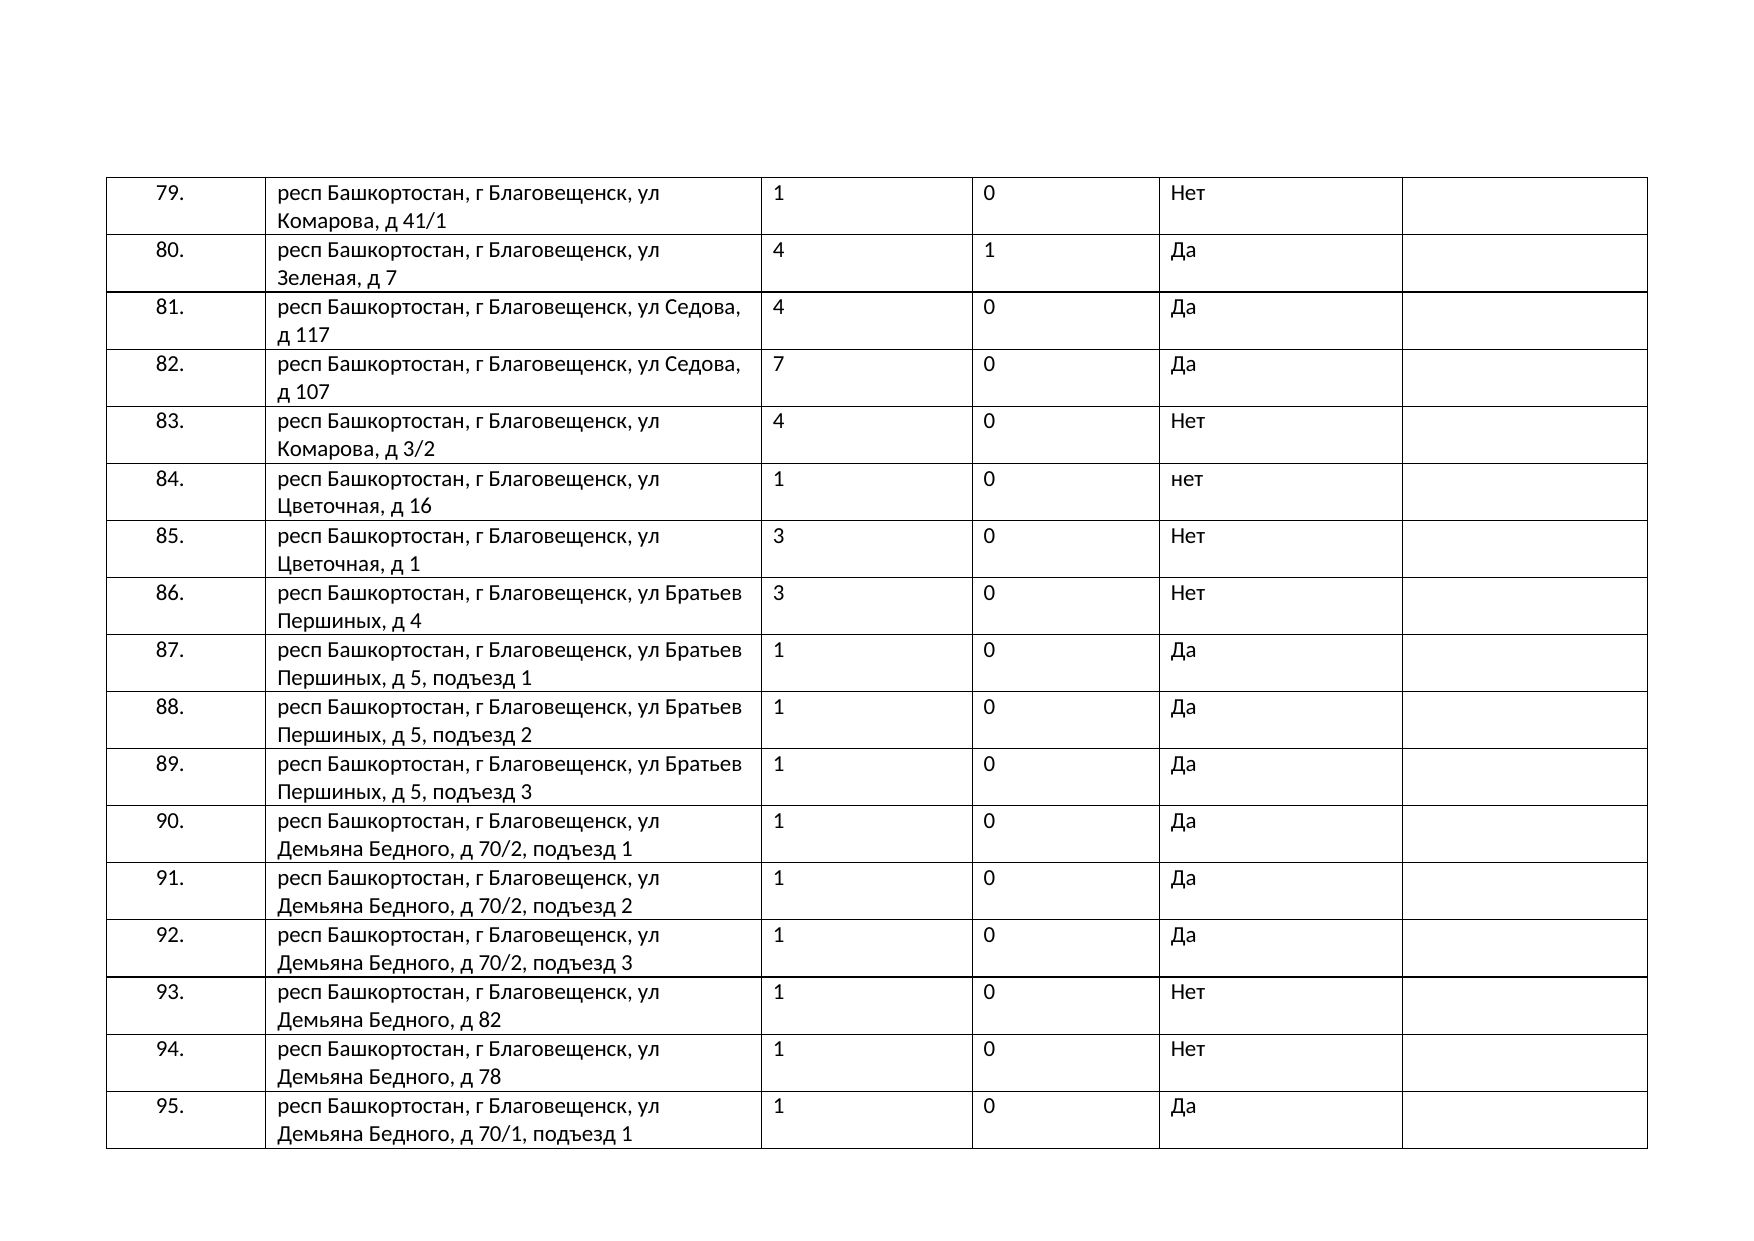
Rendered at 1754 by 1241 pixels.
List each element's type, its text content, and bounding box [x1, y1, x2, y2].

table_cell [1403, 749, 1647, 805]
table_cell респ Башкортостан, г Благовещенск, ул Демьяна Бедного, д 70/2, подъезд 2 [266, 863, 761, 919]
table_cell [107, 749, 265, 805]
table_cell [107, 407, 265, 463]
table_cell респ Башкортостан, г Благовещенск, ул Демьяна Бедного, д 78 [266, 1035, 761, 1091]
table_cell 4 [762, 407, 972, 463]
table_cell 0 [973, 978, 1159, 1033]
table_cell респ Башкортостан, г Благовещенск, ул Зеленая, д 7 [266, 235, 761, 291]
table_cell [107, 978, 265, 1033]
table_cell [107, 1092, 265, 1148]
table_cell [107, 692, 265, 748]
table_cell респ Башкортостан, г Благовещенск, ул Комарова, д 3/2 [266, 407, 761, 463]
table_cell респ Башкортостан, г Благовещенск, ул Комарова, д 41/1 [266, 178, 761, 234]
table_cell респ Башкортостан, г Благовещенск, ул Седова, д 117 [266, 293, 761, 348]
table_cell 0 [973, 178, 1159, 234]
table_cell Да [1160, 920, 1402, 976]
table_cell респ Башкортостан, г Благовещенск, ул Братьев Першиных, д 4 [266, 578, 761, 634]
table_cell 1 [762, 464, 972, 520]
table_cell [1403, 407, 1647, 463]
table_cell 0 [973, 1092, 1159, 1148]
table_cell Нет [1160, 978, 1402, 1033]
table_cell 0 [973, 578, 1159, 634]
table_cell [1403, 806, 1647, 862]
table_cell 0 [973, 920, 1159, 976]
table_cell респ Башкортостан, г Благовещенск, ул Цветочная, д 16 [266, 464, 761, 520]
table_cell 0 [973, 293, 1159, 348]
table_cell 0 [973, 521, 1159, 577]
table_cell 1 [762, 178, 972, 234]
table_cell 0 [973, 1035, 1159, 1091]
table_cell Нет [1160, 578, 1402, 634]
table_cell Нет [1160, 521, 1402, 577]
table_cell [1403, 1092, 1647, 1148]
table_cell 1 [762, 692, 972, 748]
table_cell [107, 178, 265, 234]
table_cell 0 [973, 635, 1159, 691]
table_cell респ Башкортостан, г Благовещенск, ул Демьяна Бедного, д 82 [266, 978, 761, 1033]
table_cell 4 [762, 235, 972, 291]
table_cell Нет [1160, 178, 1402, 234]
table_cell Нет [1160, 1035, 1402, 1091]
table_cell [1403, 863, 1647, 919]
table_cell респ Башкортостан, г Благовещенск, ул Седова, д 107 [266, 350, 761, 406]
table_cell 1 [762, 978, 972, 1033]
table_cell нет [1160, 464, 1402, 520]
table_cell Да [1160, 806, 1402, 862]
table_cell респ Башкортостан, г Благовещенск, ул Братьев Першиных, д 5, подъезд 3 [266, 749, 761, 805]
table_cell [107, 863, 265, 919]
table_cell [107, 1035, 265, 1091]
table_cell 3 [762, 578, 972, 634]
table_cell [107, 806, 265, 862]
table_cell 4 [762, 293, 972, 348]
table_cell Нет [1160, 407, 1402, 463]
table_cell [1403, 350, 1647, 406]
table_cell [1403, 464, 1647, 520]
table_cell 3 [762, 521, 972, 577]
table_cell Да [1160, 635, 1402, 691]
table_cell [107, 235, 265, 291]
table_cell [107, 578, 265, 634]
table_cell респ Башкортостан, г Благовещенск, ул Демьяна Бедного, д 70/2, подъезд 1 [266, 806, 761, 862]
table_cell 0 [973, 407, 1159, 463]
table_cell 0 [973, 692, 1159, 748]
table_cell [107, 350, 265, 406]
table_cell 1 [762, 1035, 972, 1091]
table_cell [1403, 521, 1647, 577]
table_cell 1 [973, 235, 1159, 291]
table_cell [107, 464, 265, 520]
table_cell Да [1160, 293, 1402, 348]
table_cell [1403, 635, 1647, 691]
table_cell 1 [762, 635, 972, 691]
table_cell [107, 293, 265, 348]
table_cell [1403, 1035, 1647, 1091]
table_cell Да [1160, 235, 1402, 291]
table_cell [1403, 578, 1647, 634]
table_cell 0 [973, 464, 1159, 520]
table_cell 0 [973, 863, 1159, 919]
table_cell 7 [762, 350, 972, 406]
table_cell [1403, 293, 1647, 348]
table_cell респ Башкортостан, г Благовещенск, ул Демьяна Бедного, д 70/2, подъезд 3 [266, 920, 761, 976]
table_cell 1 [762, 806, 972, 862]
table_cell 1 [762, 920, 972, 976]
table_cell 0 [973, 806, 1159, 862]
table_cell 1 [762, 1092, 972, 1148]
table_cell [1403, 978, 1647, 1033]
table_cell 0 [973, 749, 1159, 805]
table_cell Да [1160, 863, 1402, 919]
table_cell [1403, 235, 1647, 291]
table_cell Да [1160, 350, 1402, 406]
table_cell [1403, 178, 1647, 234]
table_cell Да [1160, 1092, 1402, 1148]
table_cell [1403, 920, 1647, 976]
table_cell [1403, 692, 1647, 748]
table_cell [107, 635, 265, 691]
table_cell Да [1160, 749, 1402, 805]
table_cell 0 [973, 350, 1159, 406]
table_cell 1 [762, 863, 972, 919]
table_cell респ Башкортостан, г Благовещенск, ул Братьев Першиных, д 5, подъезд 2 [266, 692, 761, 748]
table_cell [107, 521, 265, 577]
table_cell респ Башкортостан, г Благовещенск, ул Братьев Першиных, д 5, подъезд 1 [266, 635, 761, 691]
table_cell [107, 920, 265, 976]
table_cell респ Башкортостан, г Благовещенск, ул Цветочная, д 1 [266, 521, 761, 577]
table_cell респ Башкортостан, г Благовещенск, ул Демьяна Бедного, д 70/1, подъезд 1 [266, 1092, 761, 1148]
table_cell Да [1160, 692, 1402, 748]
table_cell 1 [762, 749, 972, 805]
